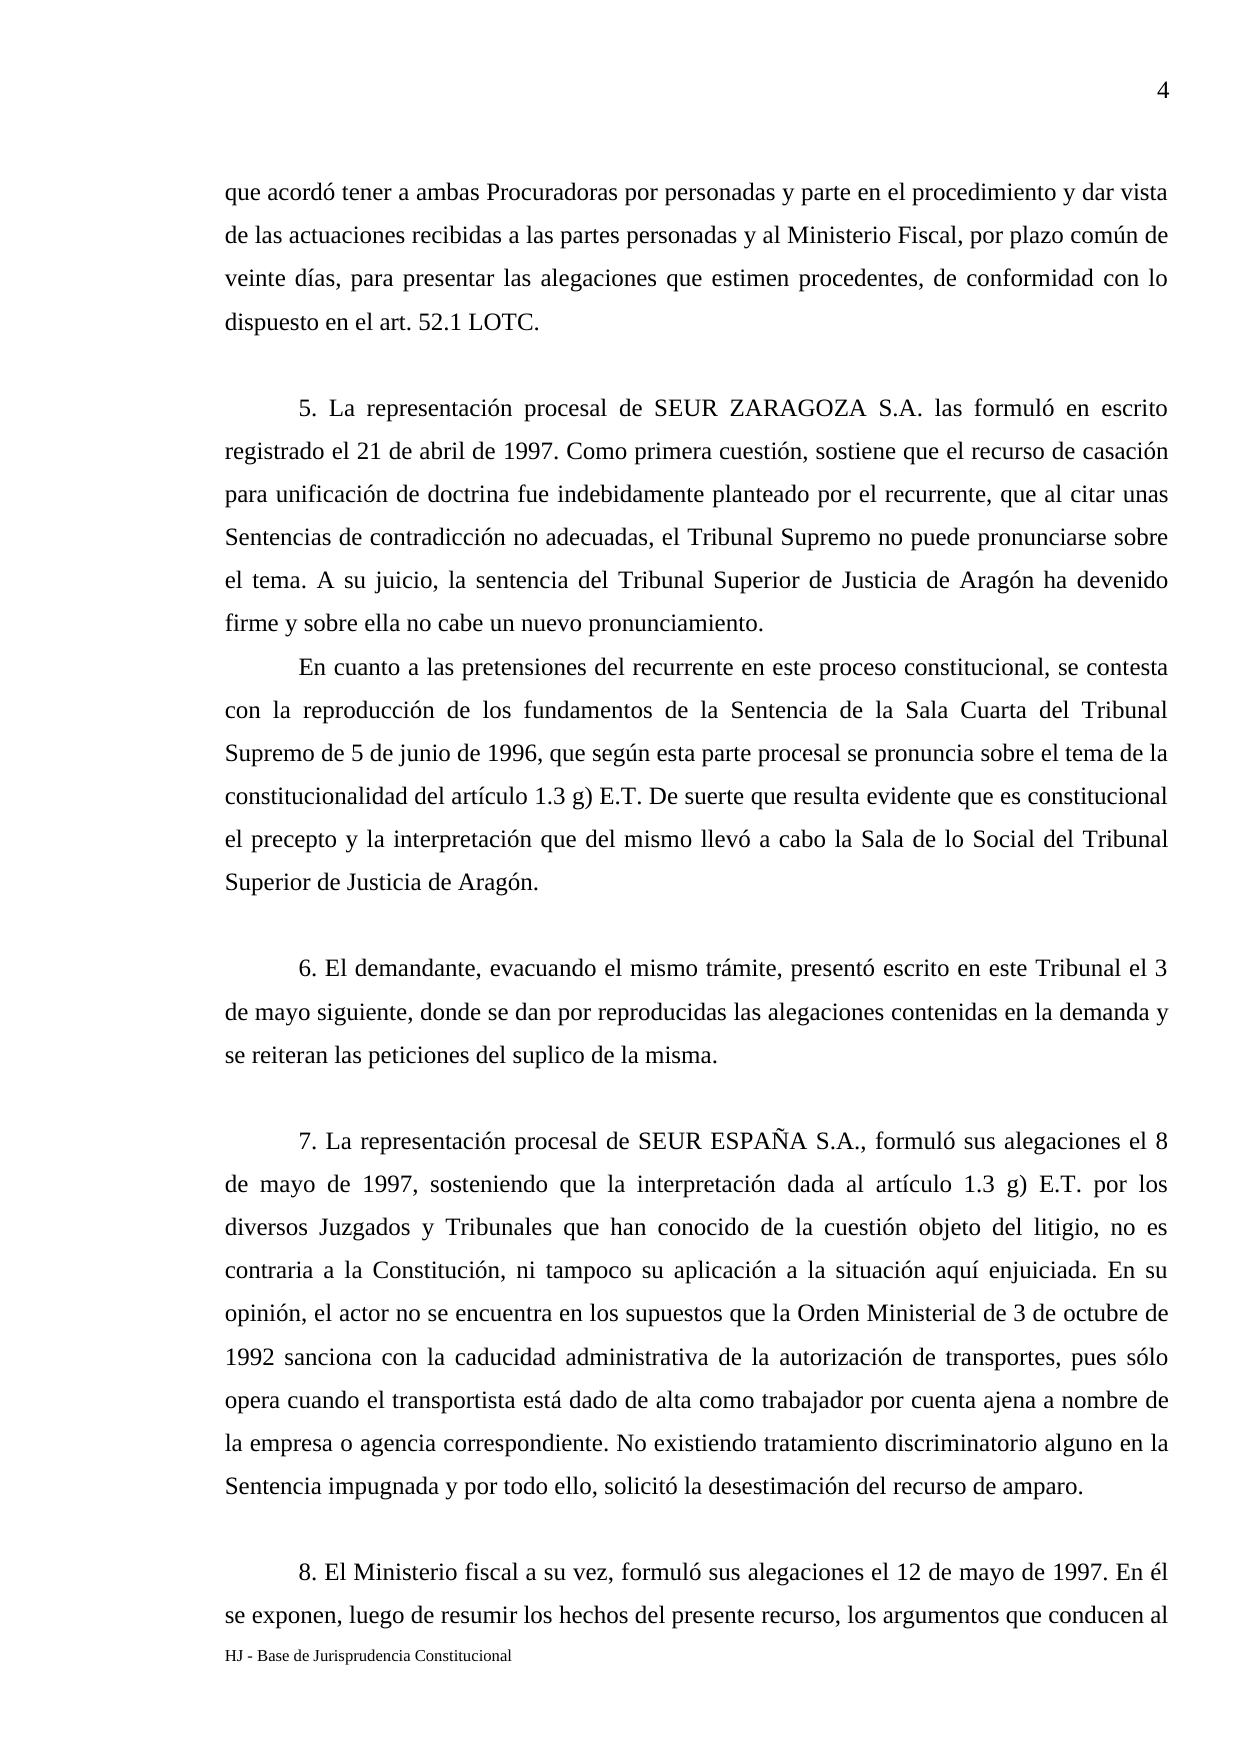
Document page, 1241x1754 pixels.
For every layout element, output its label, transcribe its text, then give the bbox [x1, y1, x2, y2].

text 5. La representación procesal de SEUR ZARAGOZA S.A. las formuló en escrito registrado el 21 de abril de 1997. Como primera cuestión, sostiene que el recurso de casación para unificación de doctrina fue indebidamente planteado por el recurrente, que al citar unas Sentencias de contradicción no adecuadas, el Tribunal Supremo no puede pronunciarse sobre el tema. A su juicio, la sentencia del Tribunal Superior de Justicia de Aragón ha devenido firme y sobre ella no cabe un nuevo pronunciamiento. [224, 393, 1169, 637]
text 6. El demandante, evacuando el mismo trámite, presentó escrito en este Tribunal el 3 de mayo siguiente, donde se dan por reproducidas las alegaciones contenidas en la demanda y se reiteran las peticiones del suplico de la misma. [224, 953, 1169, 1068]
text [224, 177, 1169, 335]
text 7. La representación procesal de SEUR ESPAÑA S.A., formuló sus alegaciones el 8 de mayo de 1997, sosteniendo que la interpretación dada al artículo 1.3 g) E.T. por los diversos Juzgados y Tribunales que han conocido de la cuestión objeto del litigio, no es contraria a la Constitución, ni tampoco su aplicación a la situación aquí enjuiciada. En su opinión, el actor no se encuentra en los supuestos que la Orden Ministerial de 3 de octubre de 1992 sanciona con la caducidad administrativa de la autorización de transportes, pues sólo opera cuando el transportista está dado de alta como trabajador por cuenta ajena a nombre de la empresa o agencia correspondiente. No existiendo tratamiento discriminatorio alguno en la Sentencia impugnada y por todo ello, solicitó la desestimación del recurso de amparo. [224, 1126, 1169, 1500]
text En cuanto a las pretensiones del recurrente en este proceso constitucional, se contesta con la reproducción de los fundamentos de la Sentencia de la Sala Cuarta del Tribunal Supremo de 5 de junio de 1996, que según esta parte procesal se pronuncia sobre el tema de la constitucionalidad del artículo 1.3 g) E.T. De suerte que resulta evidente que es constitucional el precepto y la interpretación que del mismo llevó a cabo la Sala de lo Social del Tribunal Superior de Justicia de Aragón. [224, 652, 1169, 896]
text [224, 1557, 1169, 1629]
